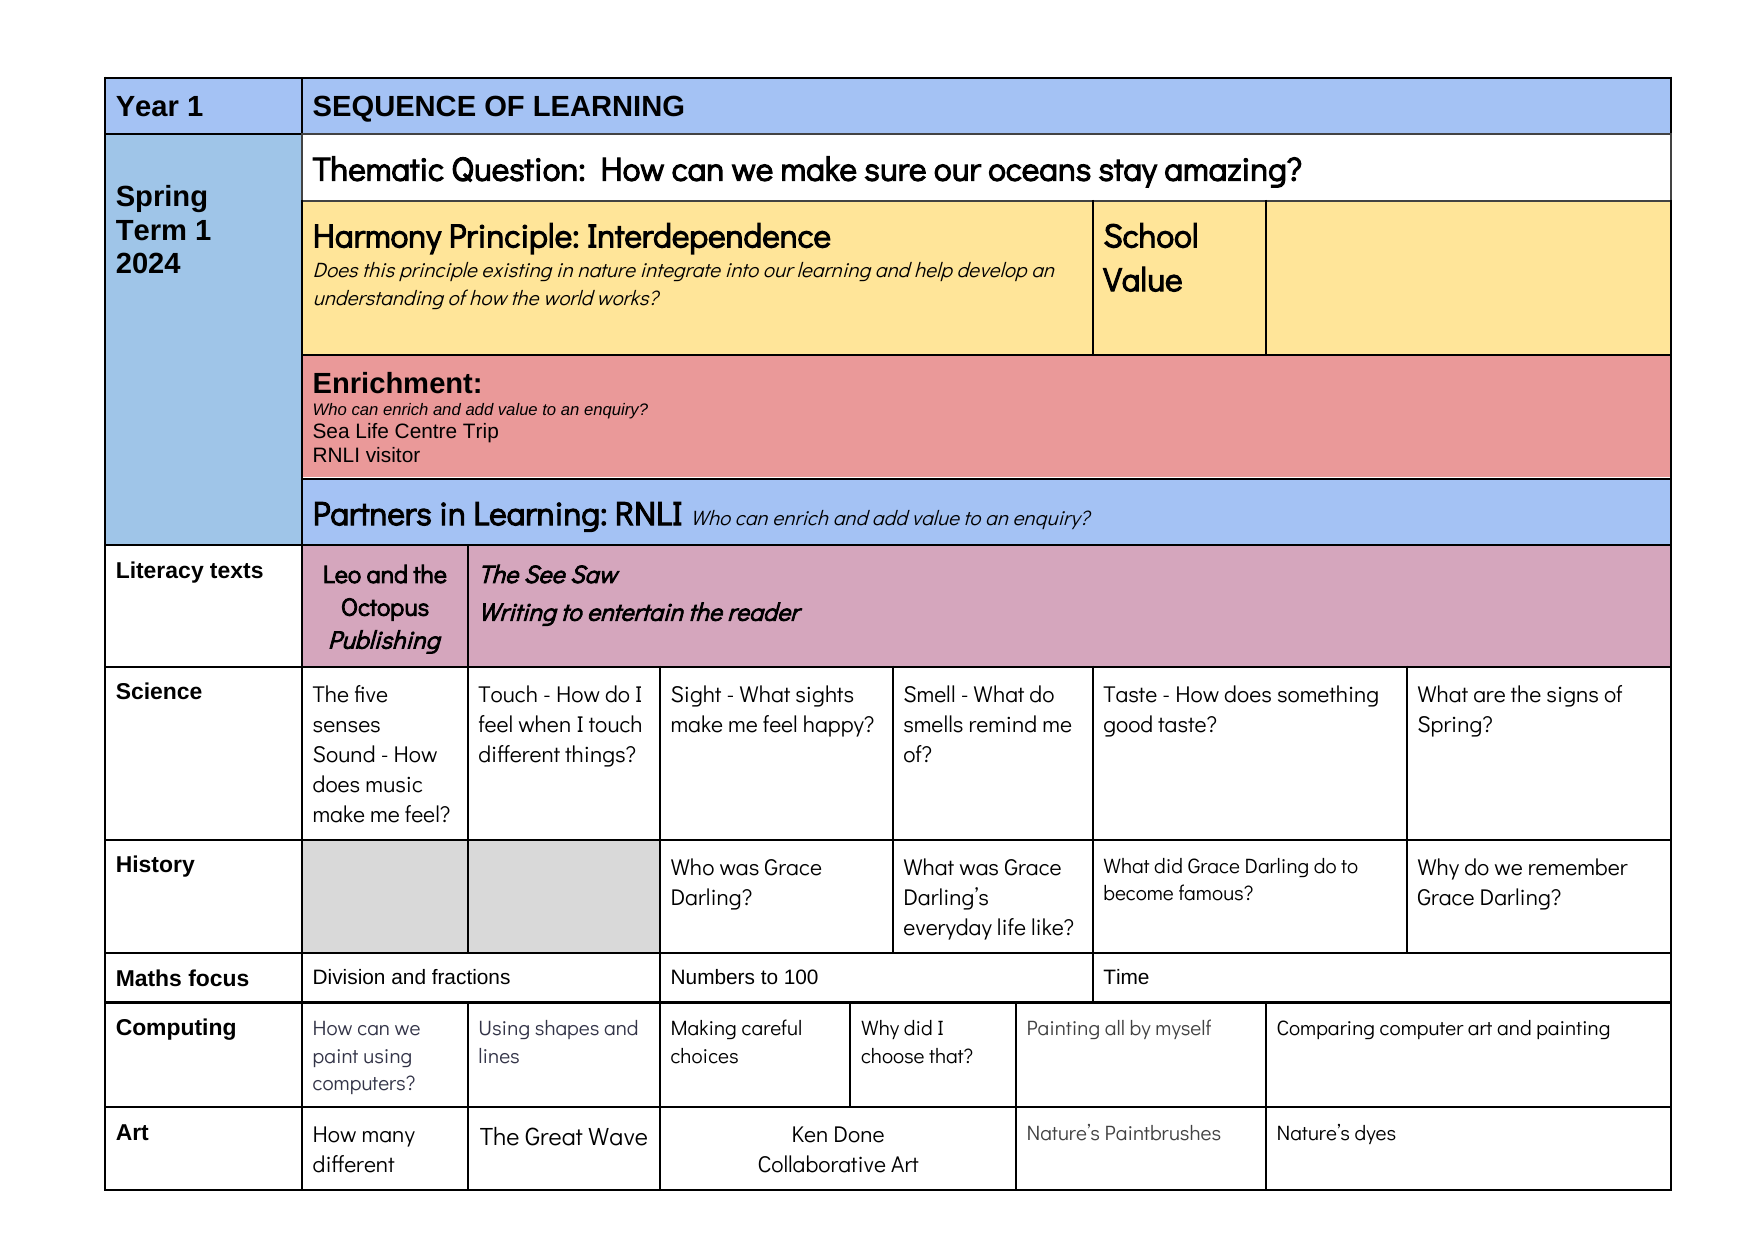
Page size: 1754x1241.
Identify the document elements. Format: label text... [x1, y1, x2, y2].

table_cell Time [1094, 954, 1670, 1001]
table_cell School Value [1094, 202, 1265, 354]
table_cell Smell - What do smells remind me of? [894, 668, 1092, 839]
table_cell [303, 1108, 467, 1189]
table_cell Why did I choose that? [851, 1004, 1015, 1106]
table_cell Literacy texts [106, 546, 301, 666]
table_cell Enrichment: Who can enrich and add value to an enquiry? Sea Life Centre Trip RNLI visitor [303, 356, 1670, 477]
table_cell Harmony Principle: Interdependence Does this principle existing in nature integrate into our learning and help develop an understanding of how the world works? [303, 202, 1092, 354]
table_cell What did Grace Darling do to become famous? [1094, 841, 1406, 952]
table_cell Who was Grace Darling? [661, 841, 892, 952]
table_cell [1267, 202, 1670, 354]
table_cell Leo and the Octopus Publishing [303, 546, 467, 666]
table_cell Why do we remember Grace Darling? [1408, 841, 1670, 952]
table_header Year 1 [106, 79, 301, 133]
table_cell Partners in Learning: RNLI Who can enrich and add value to an enquiry? [303, 480, 1670, 544]
table_cell The five senses Sound - How does music make me feel? [303, 668, 467, 839]
table_cell What was Grace Darling’s everyday life like? [894, 841, 1092, 952]
table_cell What are the signs of Spring? [1408, 668, 1670, 839]
table_cell Science [106, 668, 301, 839]
table_cell Numbers to 100 [661, 954, 1092, 1001]
table_cell [469, 841, 659, 952]
table_cell Painting all by myself [1017, 1004, 1265, 1106]
table_cell How can we paint using computers? [303, 1004, 467, 1106]
table_cell [303, 841, 467, 952]
table_cell Nature’s dyes [1267, 1108, 1670, 1189]
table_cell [661, 1108, 1015, 1189]
table_header SEQUENCE OF LEARNING [303, 79, 1670, 133]
table_cell Making careful choices [661, 1004, 849, 1106]
table_cell Spring Term 1 2024 [106, 135, 301, 544]
table_cell The See Saw Writing to entertain the reader [469, 546, 1670, 666]
table_cell Computing [106, 1004, 301, 1106]
table_cell Taste - How does something good taste? [1094, 668, 1406, 839]
table_cell Comparing computer art and painting [1267, 1004, 1670, 1106]
table_cell Using shapes and lines [469, 1004, 659, 1106]
table_cell The Great Wave [469, 1108, 659, 1189]
table_cell Art [106, 1108, 301, 1189]
table_cell Thematic Question: How can we make sure our oceans stay amazing? [303, 135, 1670, 200]
table_cell Touch - How do I feel when I touch different things? [469, 668, 659, 839]
table_cell Maths focus [106, 954, 301, 1001]
table_cell Division and fractions [303, 954, 659, 1001]
table_cell Sight - What sights make me feel happy? [661, 668, 892, 839]
table_cell History [106, 841, 301, 952]
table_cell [1017, 1108, 1265, 1189]
